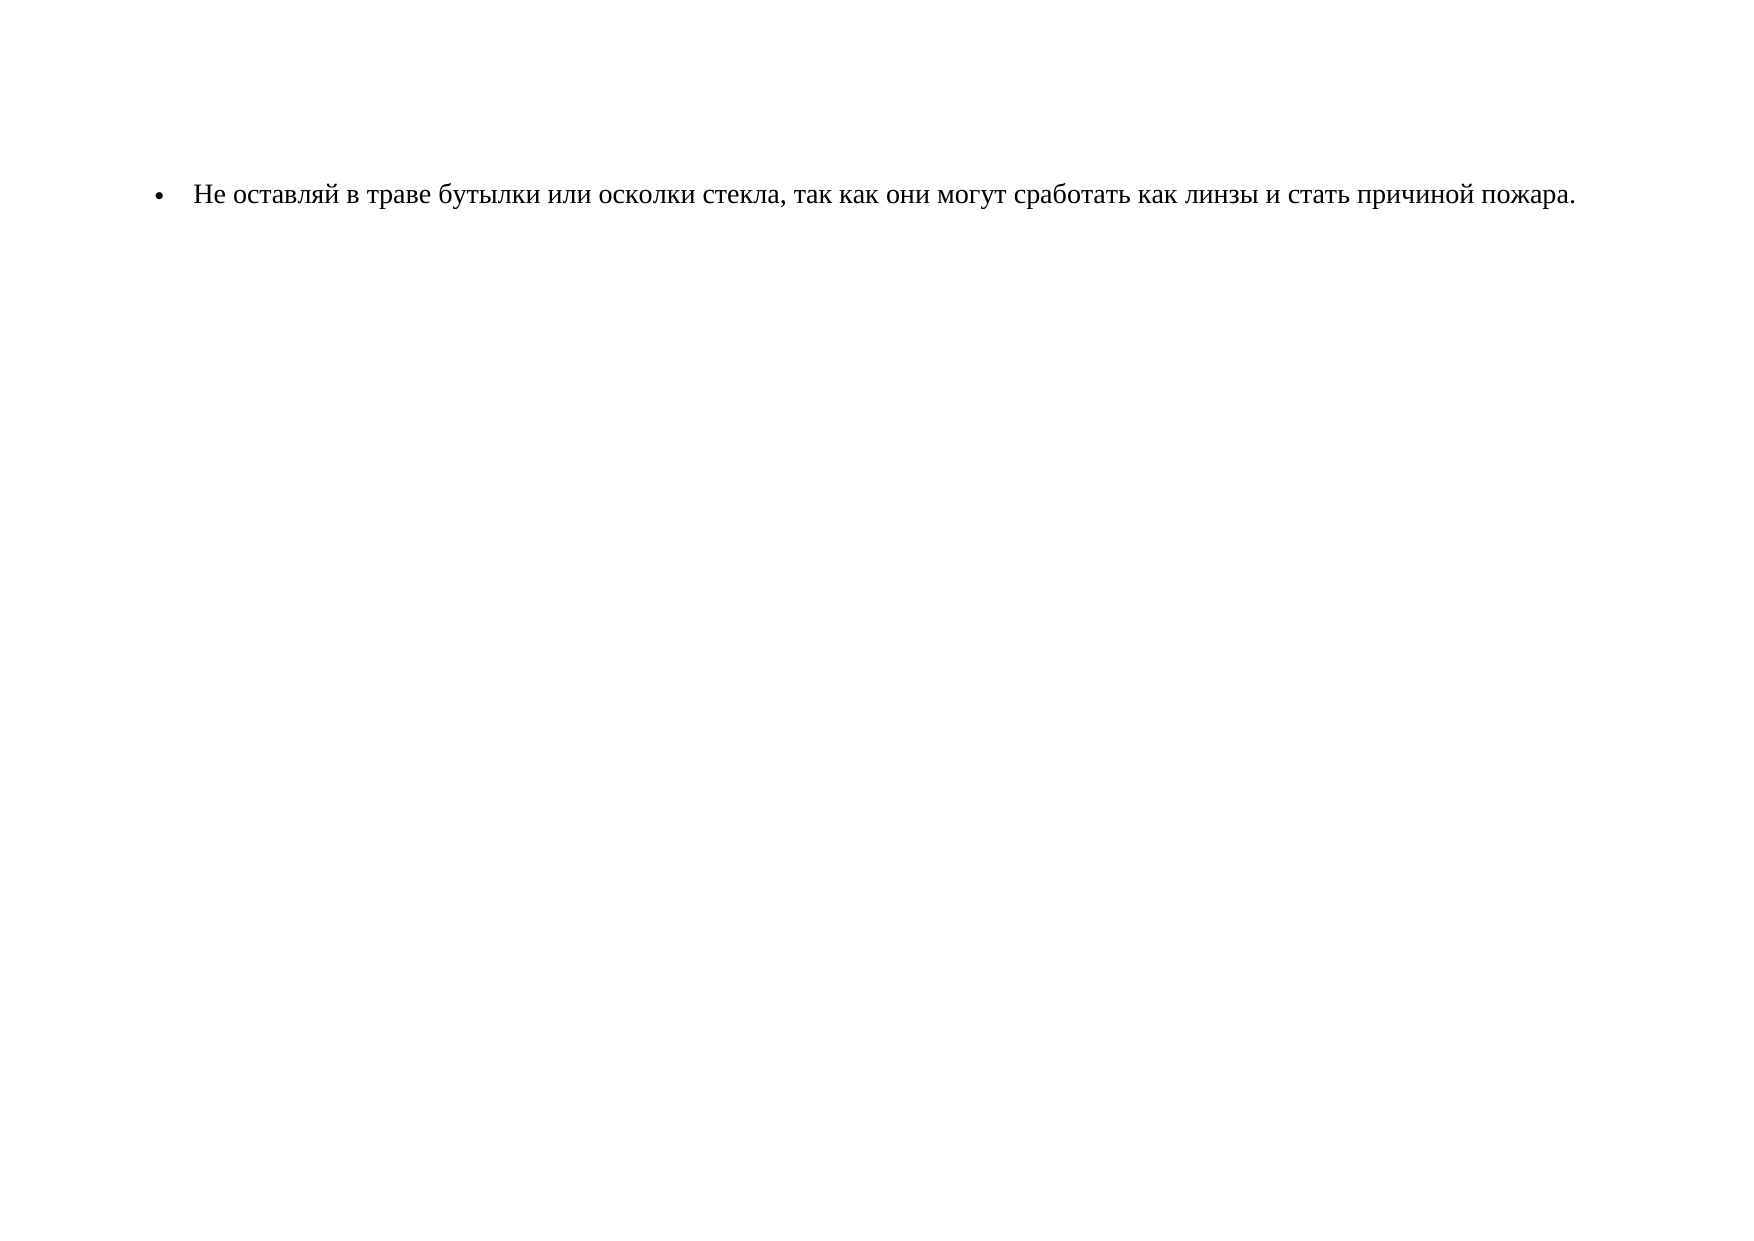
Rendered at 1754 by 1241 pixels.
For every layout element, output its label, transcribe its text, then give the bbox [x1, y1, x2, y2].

list Не оставляй в траве бутылки или осколки стекла, так как они могут сработать как линзы и стать причиной пожара. [156, 177, 1636, 209]
